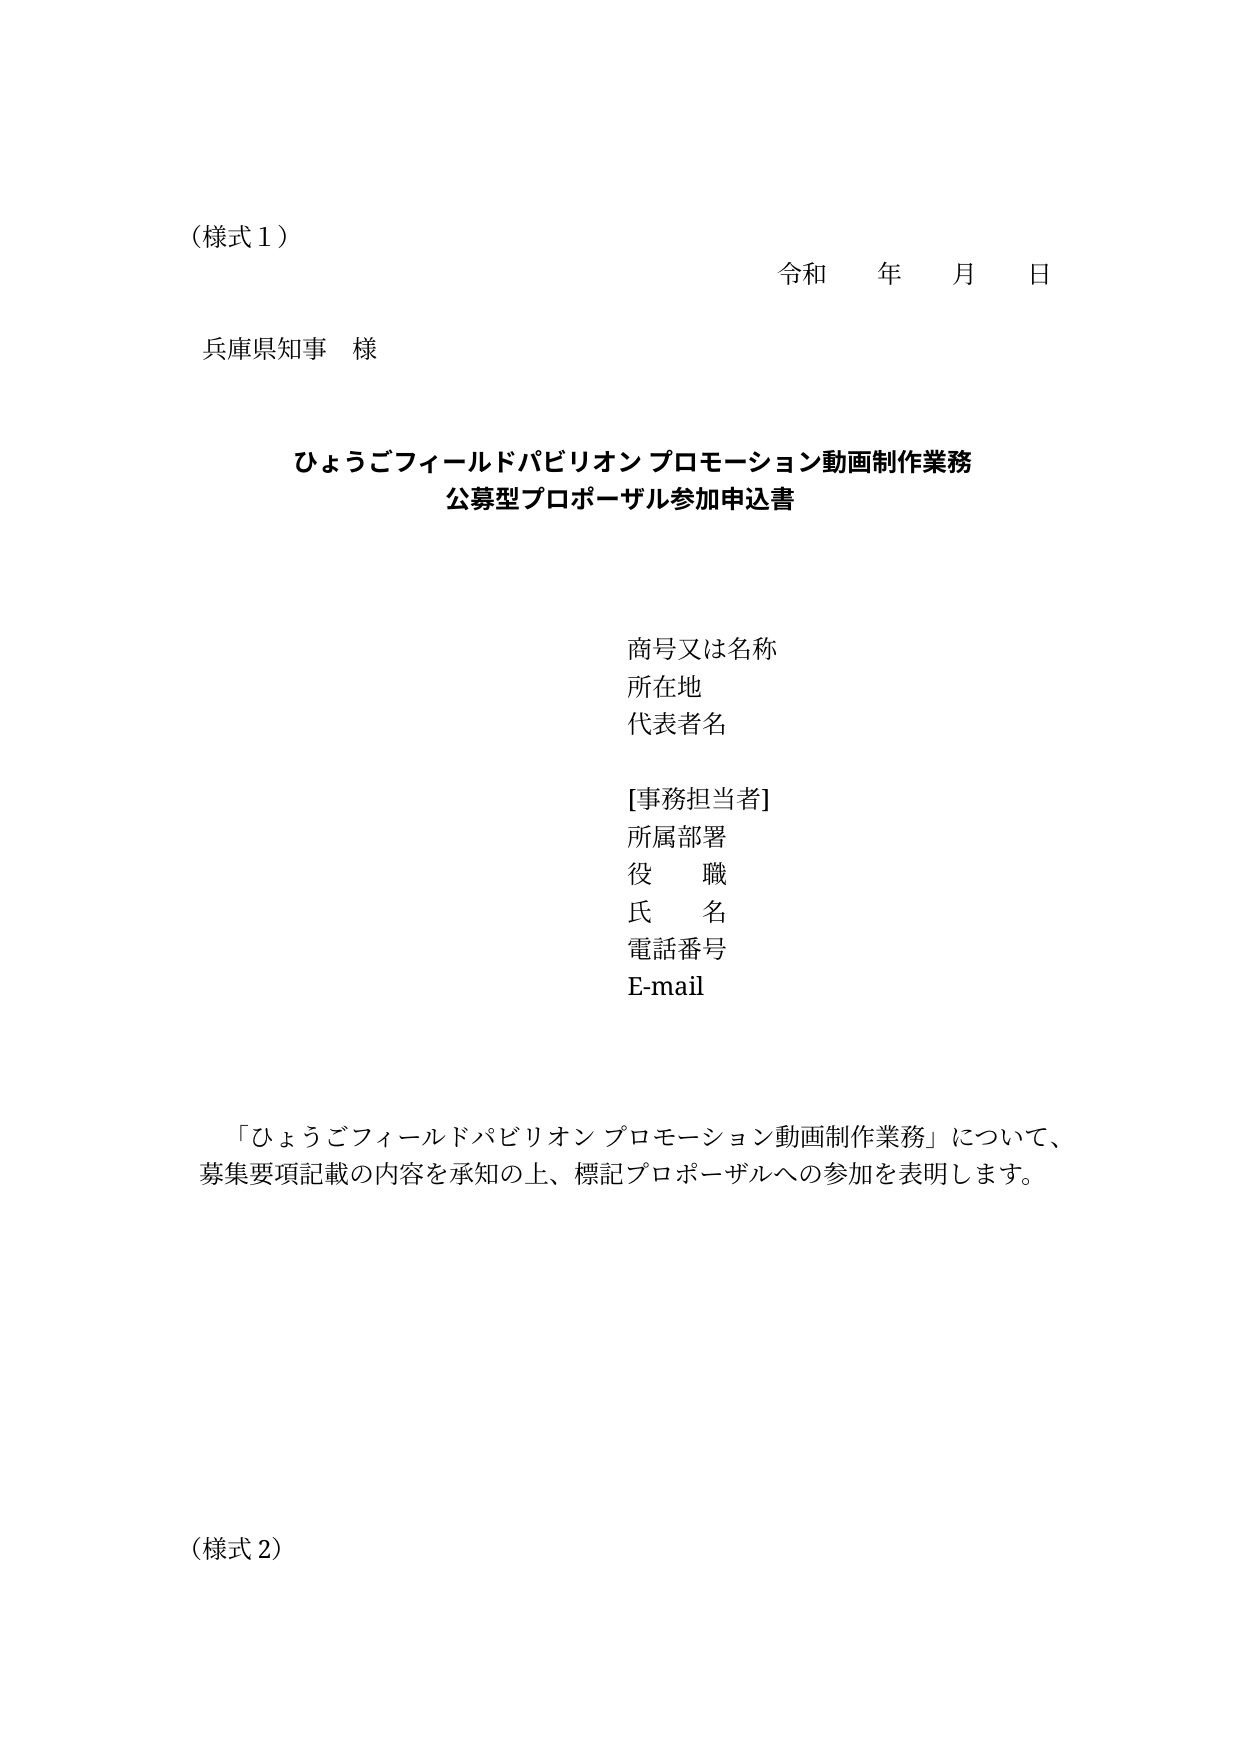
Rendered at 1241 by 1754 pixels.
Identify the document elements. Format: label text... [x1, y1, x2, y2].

text 代表者名 [177, 704, 1063, 742]
text [事務担当者] [177, 779, 1063, 817]
text 所在地 [177, 667, 1063, 704]
text E-mail [177, 967, 1063, 1004]
text 「ひょうごフィールドパビリオン プロモーション動画制作業務」について、募集要項記載の内容を承知の上、標記プロポーザルへの参加を表明します。 [199, 1117, 1063, 1192]
text 電話番号 [177, 929, 1063, 967]
text 所属部署 [177, 817, 1048, 854]
text 氏 名 [177, 892, 1048, 929]
text 役 職 [177, 854, 1048, 892]
text 令和 年 月 日 [177, 254, 1063, 292]
text （様式2） [177, 1529, 1063, 1567]
text 公募型プロポーザル参加申込書 [177, 479, 1063, 517]
text 商号又は名称 [177, 629, 1063, 667]
text 兵庫県知事 様 [177, 329, 1063, 367]
text （様式１） [177, 217, 1063, 254]
text ひょうごフィールドパビリオン プロモーション動画制作業務 [177, 442, 1063, 479]
